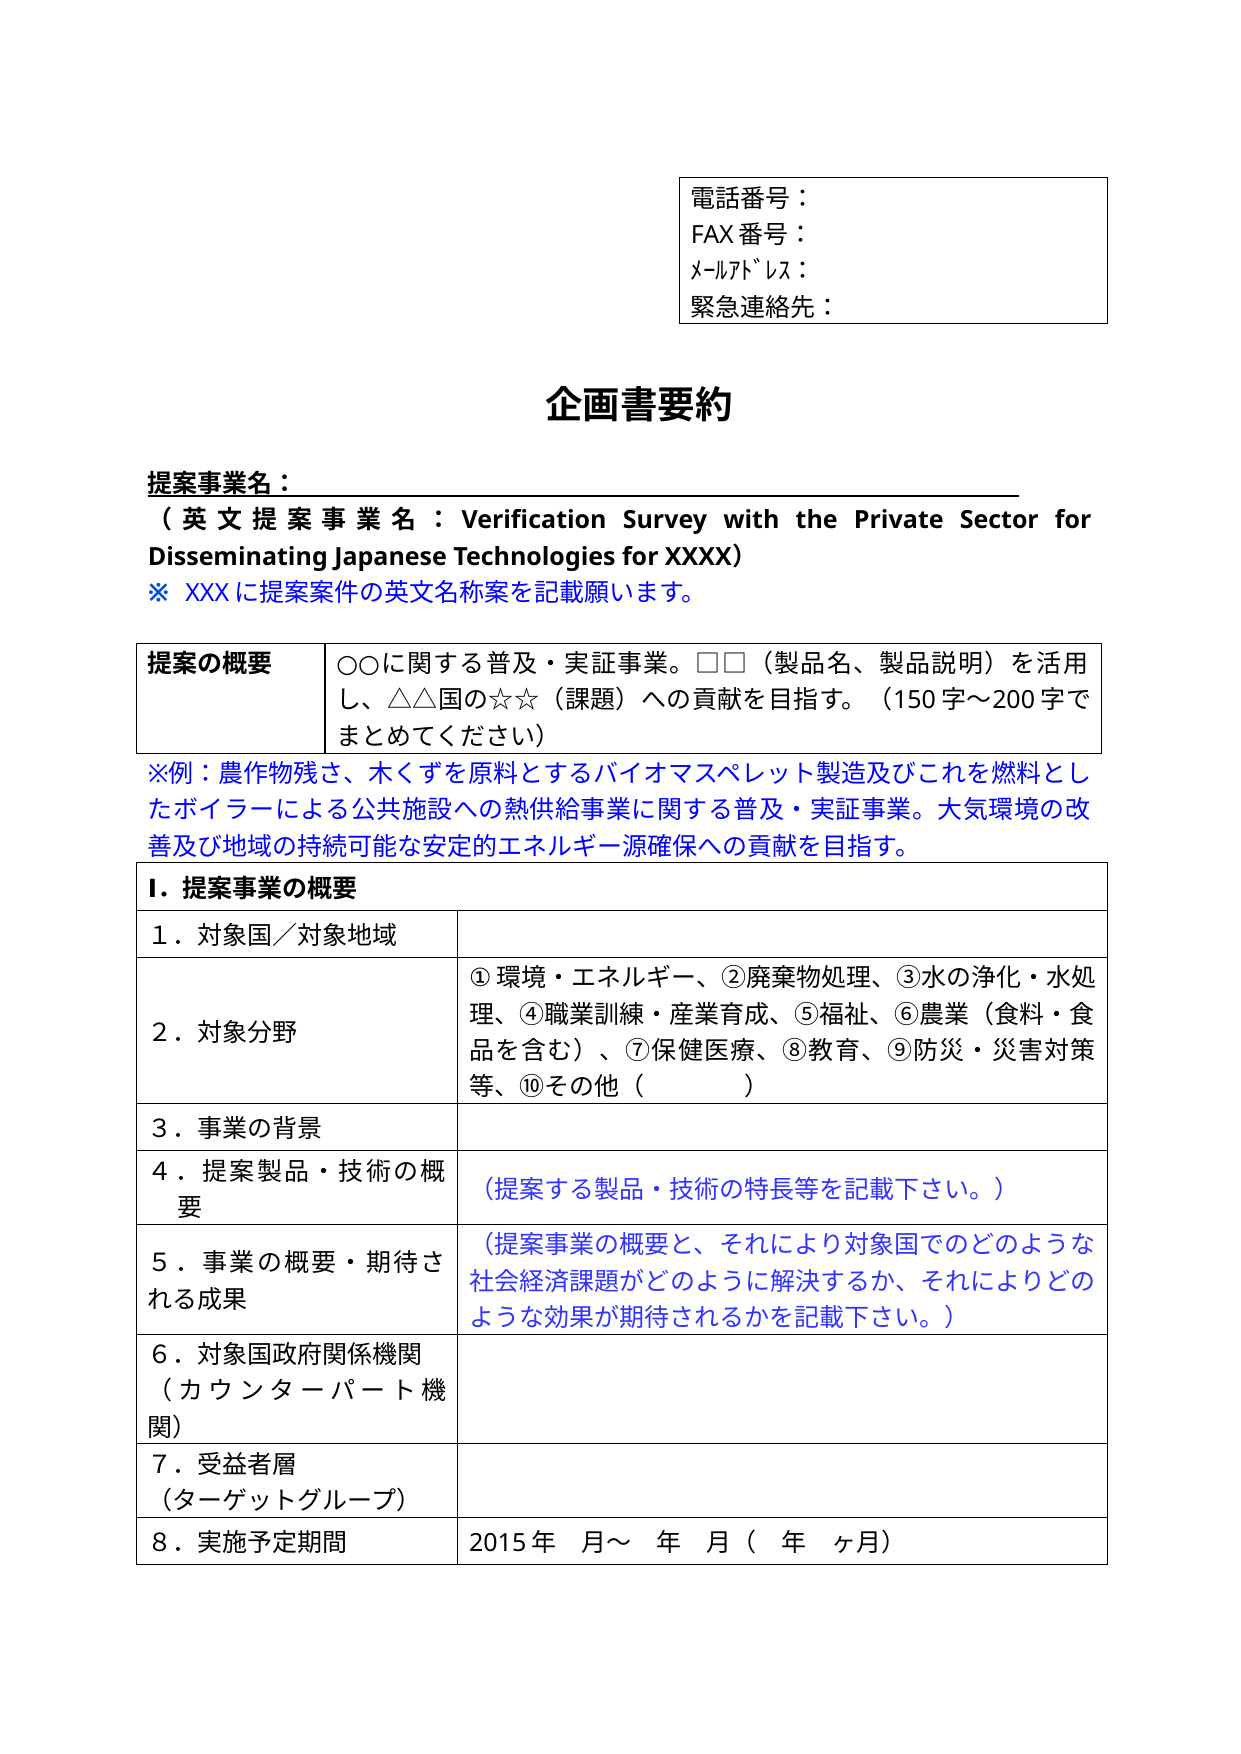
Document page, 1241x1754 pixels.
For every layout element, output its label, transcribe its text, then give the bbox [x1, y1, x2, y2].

table_cell ６．対象国政府関係機関 （カウンターパート機関） [137, 1335, 457, 1443]
table_cell ７．受益者層 （ターゲットグループ） [137, 1444, 457, 1517]
text 提案事業名： [148, 464, 1092, 500]
table_cell [458, 1335, 1107, 1443]
table_cell ２．対象分野 [137, 958, 457, 1103]
text ※例：農作物残さ、木くずを原料とするバイオマスペレット製造及びこれを燃料としたボイラーによる公共施設への熱供給事業に関する普及・実証事業。大気環境の改善及び地域の持続可能な安定的エネルギー源確保への貢献を目指す。 [148, 754, 1092, 862]
table_cell ３．事業の背景 [137, 1104, 457, 1150]
table_cell ５．事業の概要・期待される成果 [137, 1225, 457, 1333]
table_header Ⅰ．提案事業の概要 [137, 863, 1107, 909]
table_header 提案の概要 [137, 644, 324, 752]
table_cell １．対象国／対象地域 [137, 911, 457, 957]
table_cell ８．実施予定期間 [137, 1518, 457, 1564]
table_cell ①環境・エネルギー、②廃棄物処理、③水の浄化・水処理、④職業訓練・産業育成、⑤福祉、⑥農業（食料・食品を含む）、⑦保健医療、⑧教育、⑨防災・災害対策等、⑩その他（ ） [458, 958, 1107, 1103]
table_cell 2015年 月～ 年 月（ 年 ヶ月） [458, 1518, 1107, 1564]
table_cell [458, 1444, 1107, 1517]
table_cell [458, 911, 1107, 957]
table_cell [458, 1104, 1107, 1150]
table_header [680, 178, 1107, 323]
table_cell （提案する製品・技術の特長等を記載下さい。） [458, 1151, 1107, 1224]
table_cell ４．提案製品・技術の概要 [137, 1151, 457, 1224]
table_header ○○に関する普及・実証事業。□□（製品名、製品説明）を活用し、△△国の☆☆（課題）への貢献を目指す。（150字～200字でまとめてください） [326, 644, 1101, 752]
text （英文提案事業名：Verification Survey with the Private Sector for Disseminating Japanese Technologies for XXXX） [148, 500, 1092, 572]
list 企画書要約 [185, 375, 1092, 429]
list XXXに提案案件の英文名称案を記載願います。 [148, 572, 1092, 609]
table_cell （提案事業の概要と、それにより対象国でのどのような社会経済課題がどのように解決するか、それによりどのような効果が期待されるかを記載下さい。） [458, 1225, 1107, 1333]
